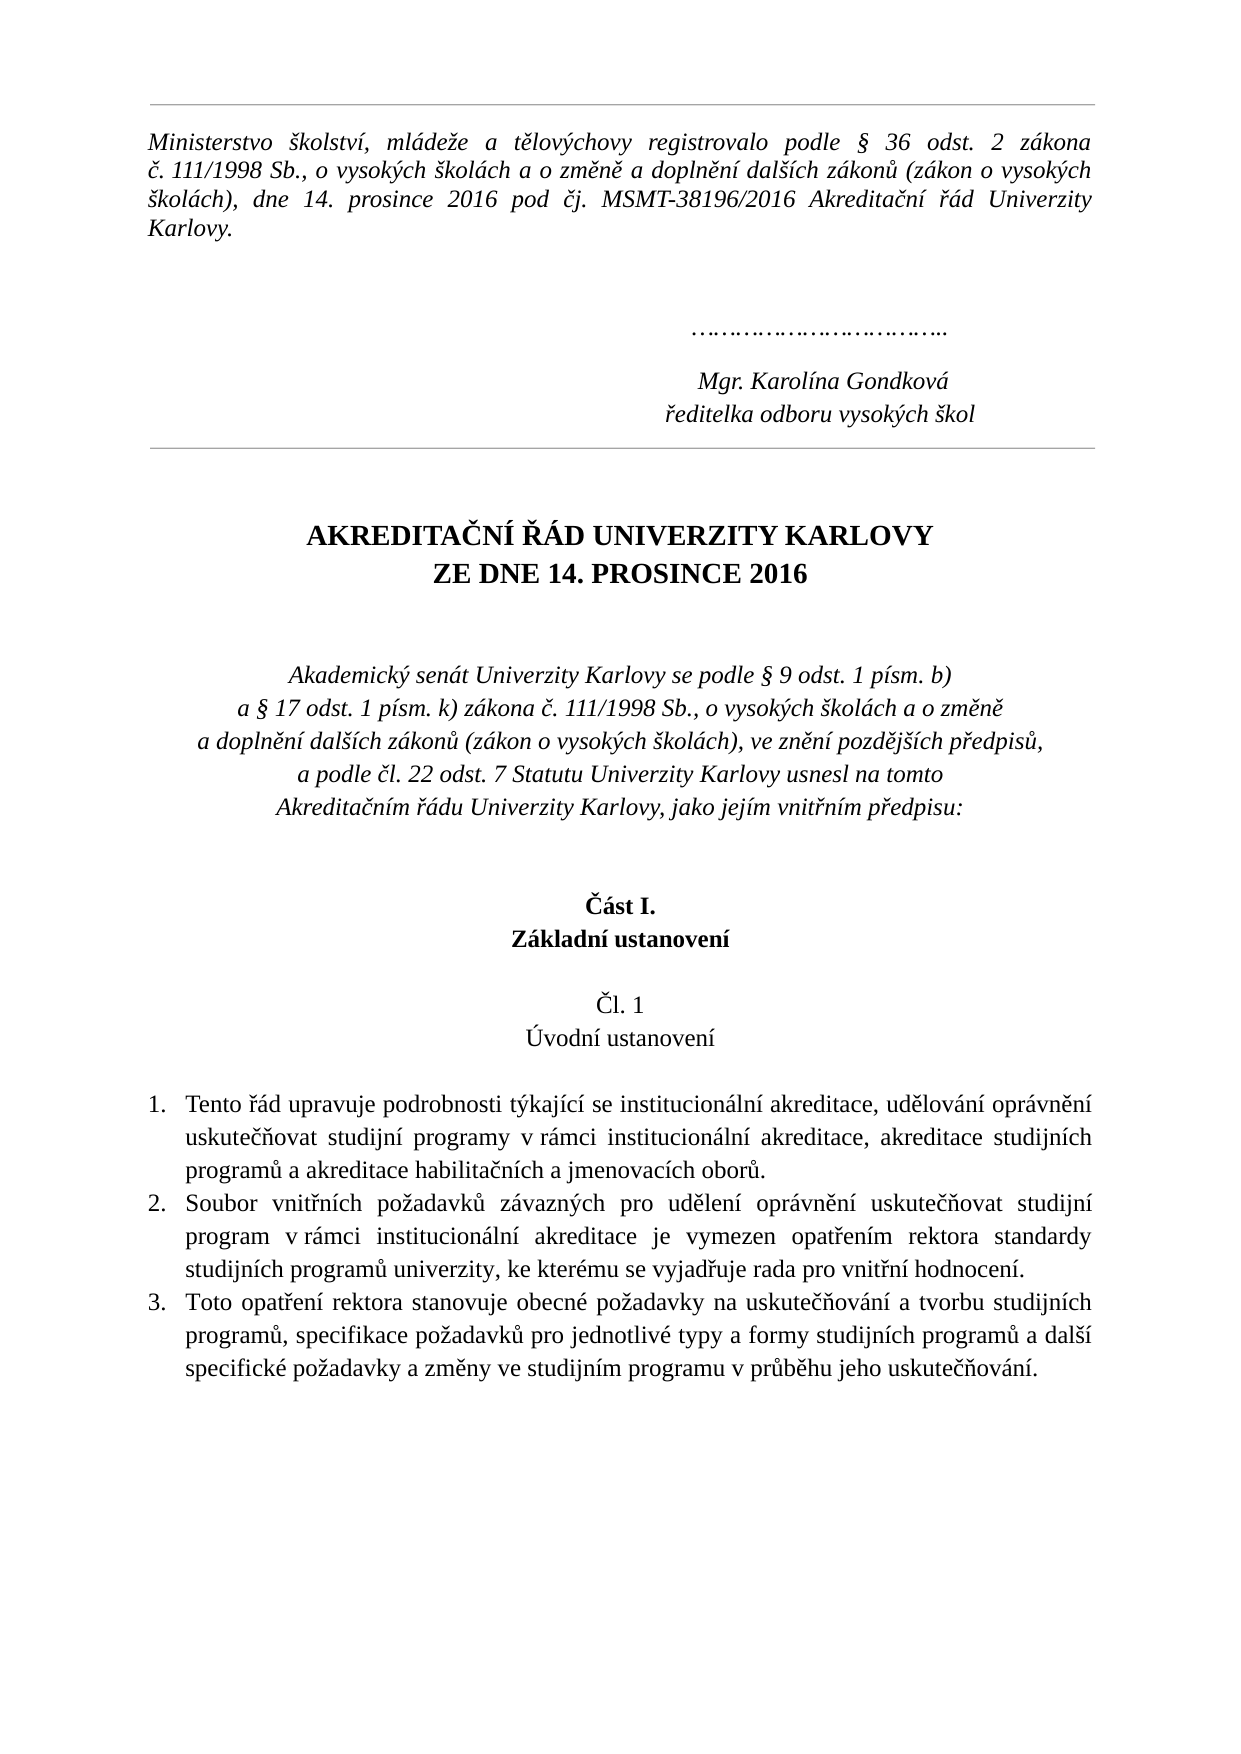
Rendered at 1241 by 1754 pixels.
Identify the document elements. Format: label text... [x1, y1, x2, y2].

text a podle čl. 22 odst. 7 Statutu Univerzity Karlovy usnesl na tomto [148, 759, 1093, 788]
text Část I. [148, 891, 1093, 920]
text Akademický senát Univerzity Karlovy se podle § 9 odst. 1 písm. b) [148, 660, 1093, 689]
text Úvodní ustanovení [148, 1023, 1093, 1052]
text a § 17 odst. 1 písm. k) zákona č. 111/1998 Sb., o vysokých školách a o změně [148, 693, 1093, 722]
text a doplnění dalších zákonů (zákon o vysokých školách), ve znění pozdějších předpisů, [148, 726, 1093, 755]
list Toto opatření rektora stanovuje obecné požadavky na uskutečňování a tvorbu studijních programů, specifikace požadavků pro jednotlivé typy a formy studijních programů a další specifické požadavky a změny ve studijním programu v průběhu jeho uskutečňování. [148, 1287, 1093, 1382]
text AKREDITAČNÍ ŘÁD UNIVERZITY KARLOVY [148, 518, 1093, 551]
text Čl. 1 [148, 990, 1093, 1019]
list Tento řád upravuje podrobnosti týkající se institucionální akreditace, udělování oprávnění uskutečňovat studijní programy v rámci institucionální akreditace, akreditace studijních programů a akreditace habilitačních a jmenovacích oborů. [148, 1089, 1093, 1184]
text ZE DNE 14. PROSINCE 2016 [148, 556, 1093, 590]
text Akreditačním řádu Univerzity Karlovy, jako jejím vnitřním předpisu: [148, 792, 1093, 821]
list Soubor vnitřních požadavků závazných pro udělení oprávnění uskutečňovat studijní program v rámci institucionální akreditace je vymezen opatřením rektora standardy studijních programů univerzity, ke kterému se vyjadřuje rada pro vnitřní hodnocení. [148, 1188, 1093, 1283]
text Základní ustanovení [148, 924, 1093, 953]
